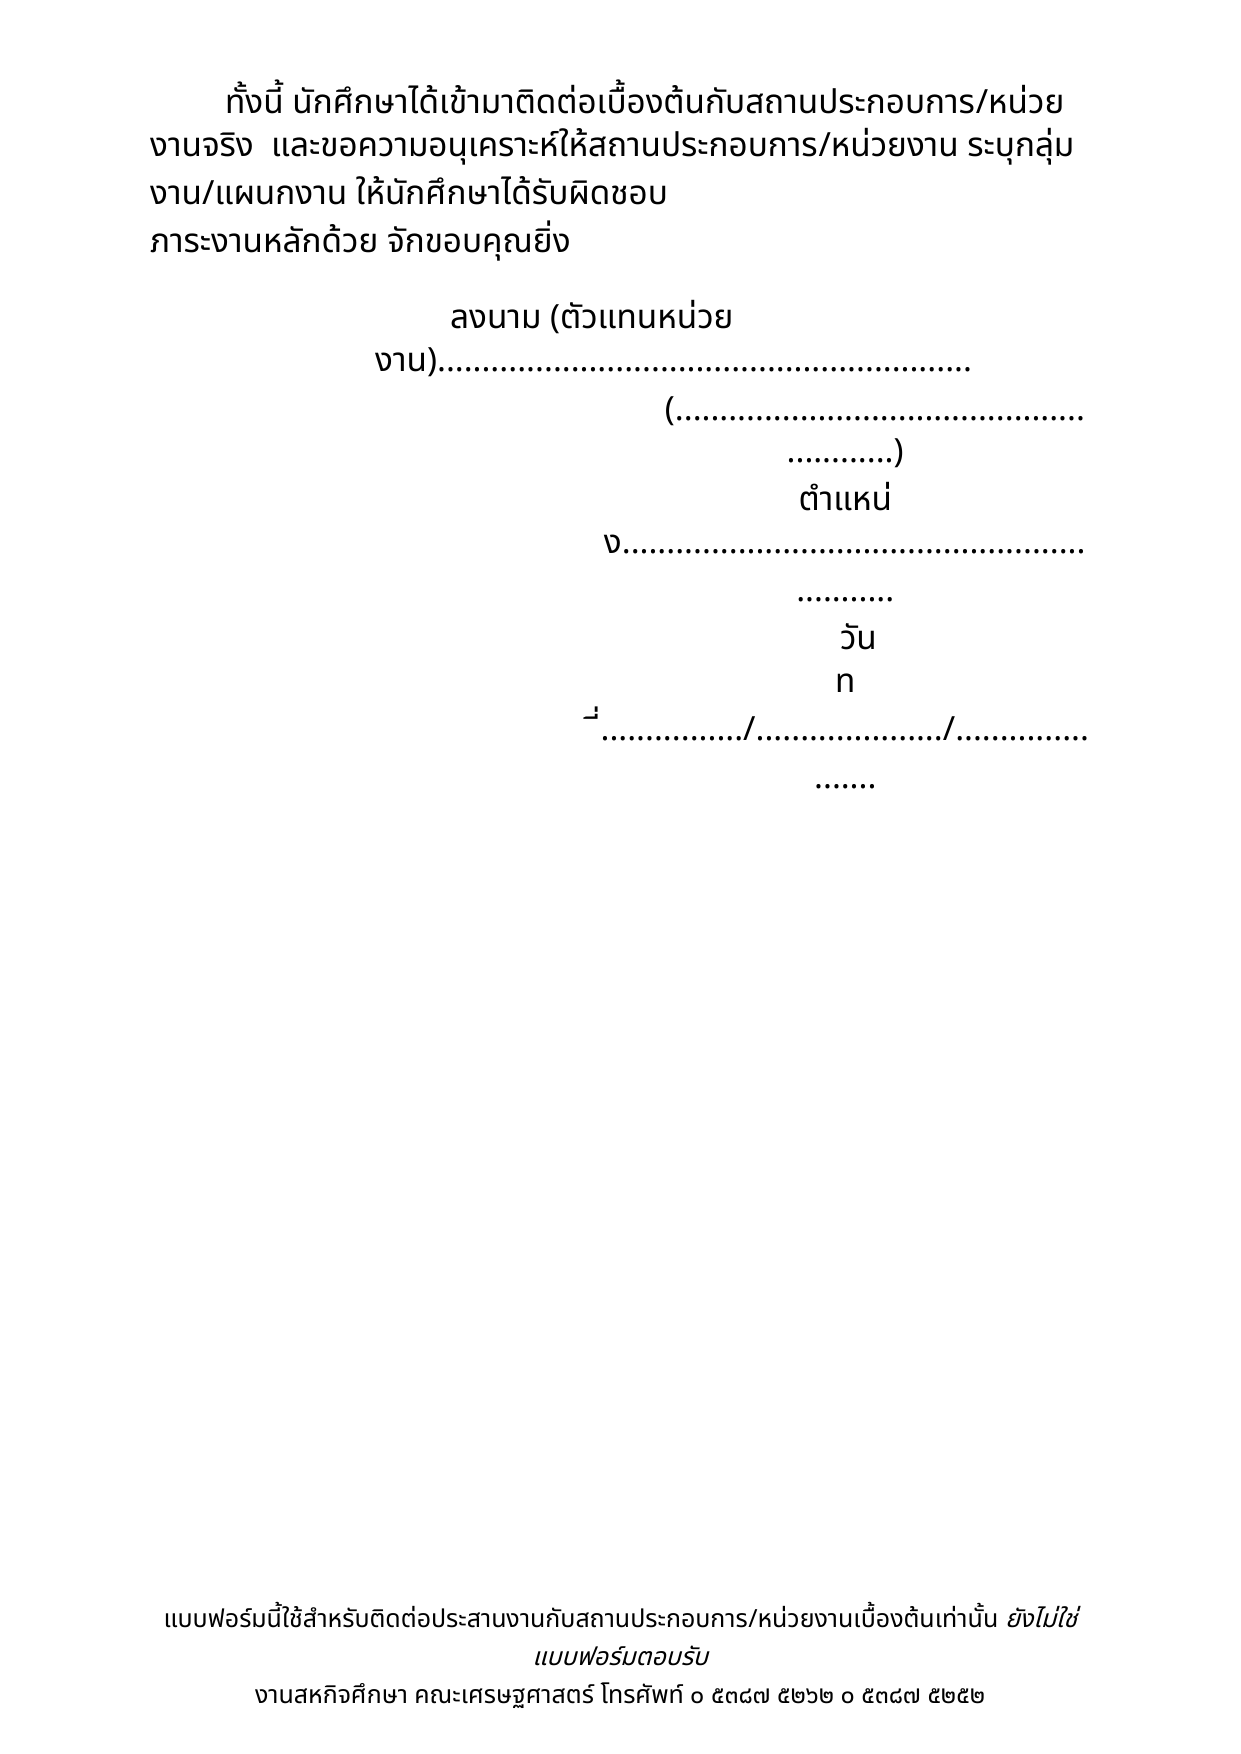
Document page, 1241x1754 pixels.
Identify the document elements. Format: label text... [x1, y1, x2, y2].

text วันที่................/...................../...................... [600, 612, 1090, 799]
text (..........................................................) [600, 386, 1090, 472]
text ตำแหน่ง............................................................... [600, 472, 1090, 612]
text ลงนาม (ตัวแทนหน่วยงาน)............................................................ [375, 290, 1090, 386]
text ทั้งนี้ นักศึกษาได้เข้ามาติดต่อเบื้องต้นกับสถานประกอบการ/หน่วยงานจริง และขอความอนุเคราะห์ให้สถานประกอบการ/หน่วยงาน ระบุกลุ่มงาน/แผนกงาน ให้นักศึกษาได้รับผิดชอบ ภาระงานหลักด้วย จักขอบคุณยิ่ง [150, 75, 1090, 267]
